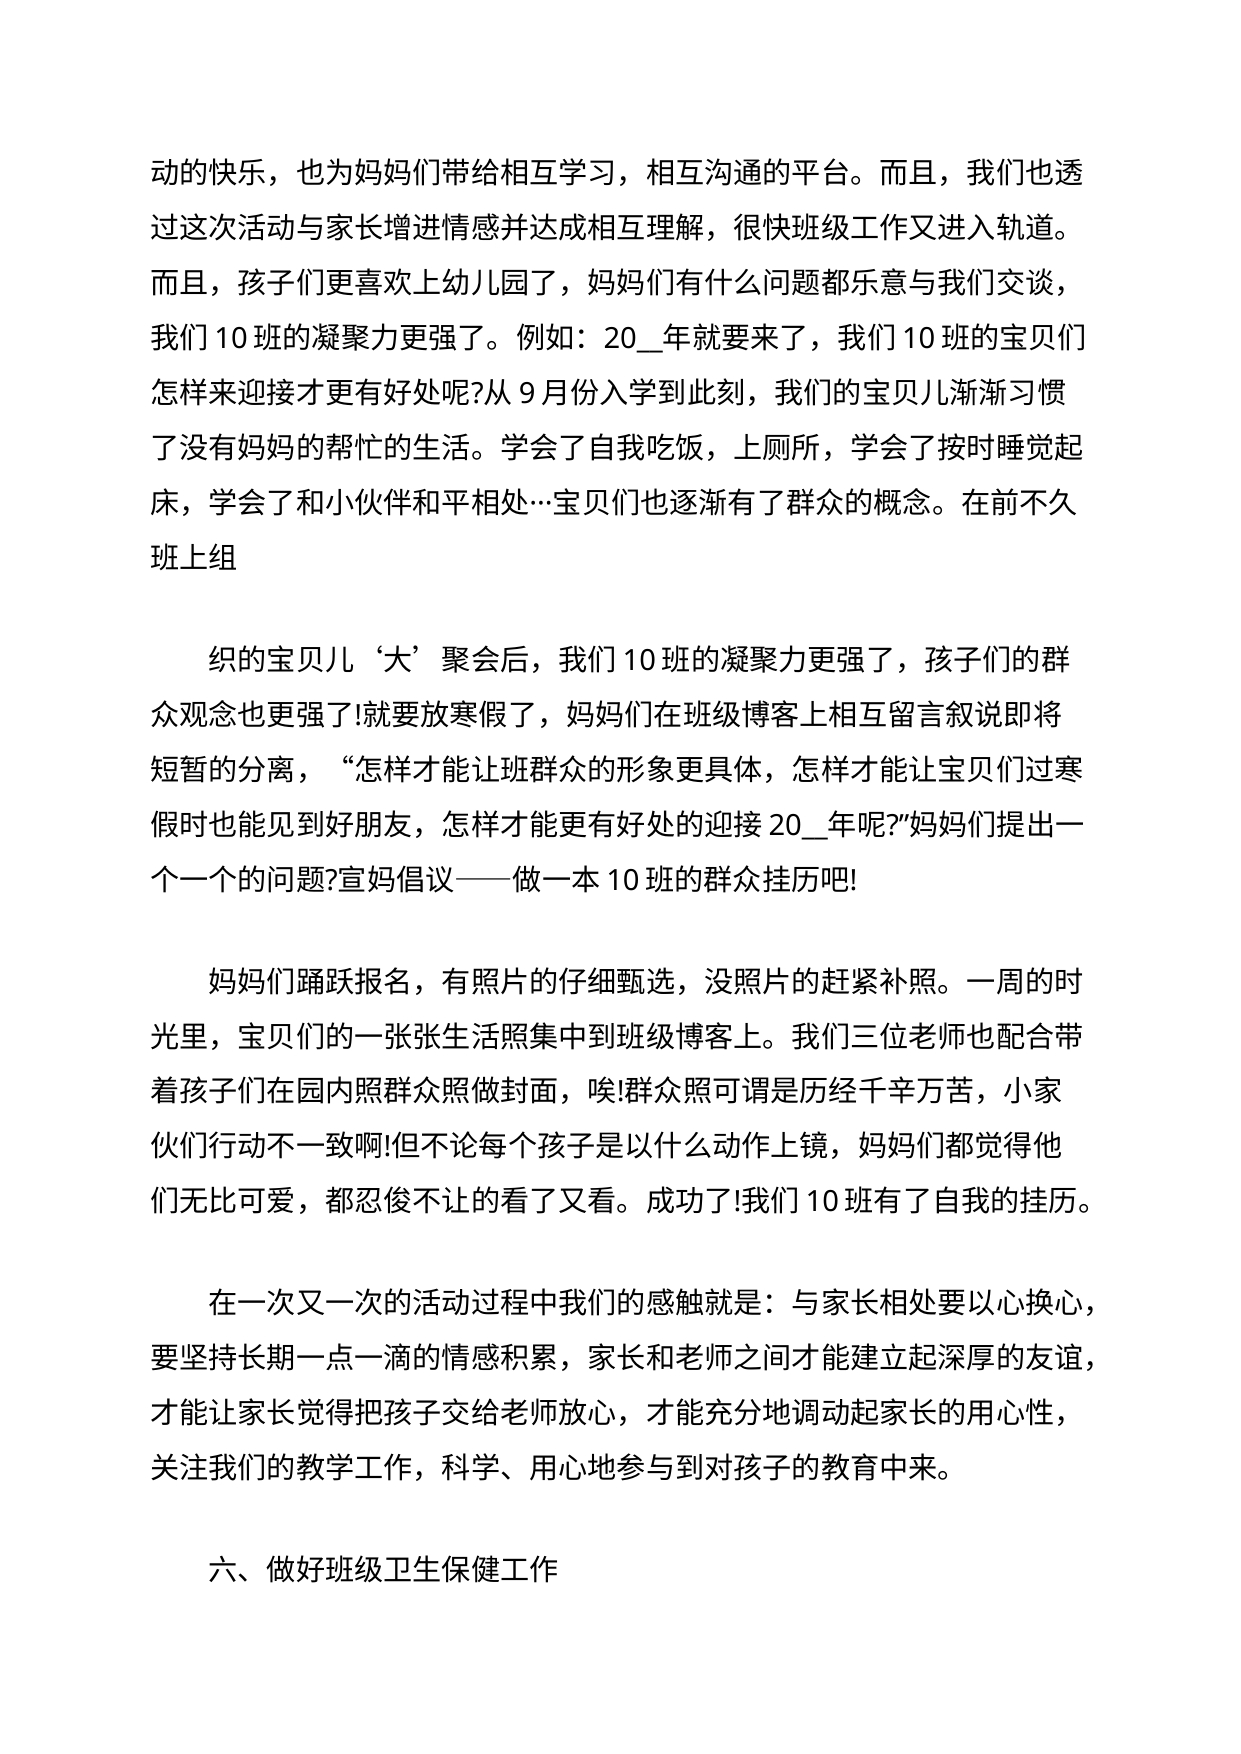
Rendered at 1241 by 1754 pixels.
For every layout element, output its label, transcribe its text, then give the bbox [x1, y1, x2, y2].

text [150, 150, 1090, 577]
text 在一次又一次的活动过程中我们的感触就是：与家长相处要以心换心，要坚持长期一点一滴的情感积累，家长和老师之间才能建立起深厚的友谊，才能让家长觉得把孩子交给老师放心，才能充分地调动起家长的用心性，关注我们的教学工作，科学、用心地参与到对孩子的教育中来。 [150, 1280, 1090, 1487]
text 六、做好班级卫生保健工作 [150, 1546, 1090, 1589]
text 织的宝贝儿‘大’聚会后，我们10班的凝聚力更强了，孩子们的群众观念也更强了!就要放寒假了，妈妈们在班级博客上相互留言叙说即将短暂的分离，“怎样才能让班群众的形象更具体，怎样才能让宝贝们过寒假时也能见到好朋友，怎样才能更有好处的迎接20__年呢?”妈妈们提出一个一个的问题?宣妈倡议——做一本10班的群众挂历吧! [150, 636, 1090, 899]
text 妈妈们踊跃报名，有照片的仔细甄选，没照片的赶紧补照。一周的时光里，宝贝们的一张张生活照集中到班级博客上。我们三位老师也配合带着孩子们在园内照群众照做封面，唉!群众照可谓是历经千辛万苦，小家伙们行动不一致啊!但不论每个孩子是以什么动作上镜，妈妈们都觉得他们无比可爱，都忍俊不让的看了又看。成功了!我们10班有了自我的挂历。 [150, 958, 1090, 1220]
